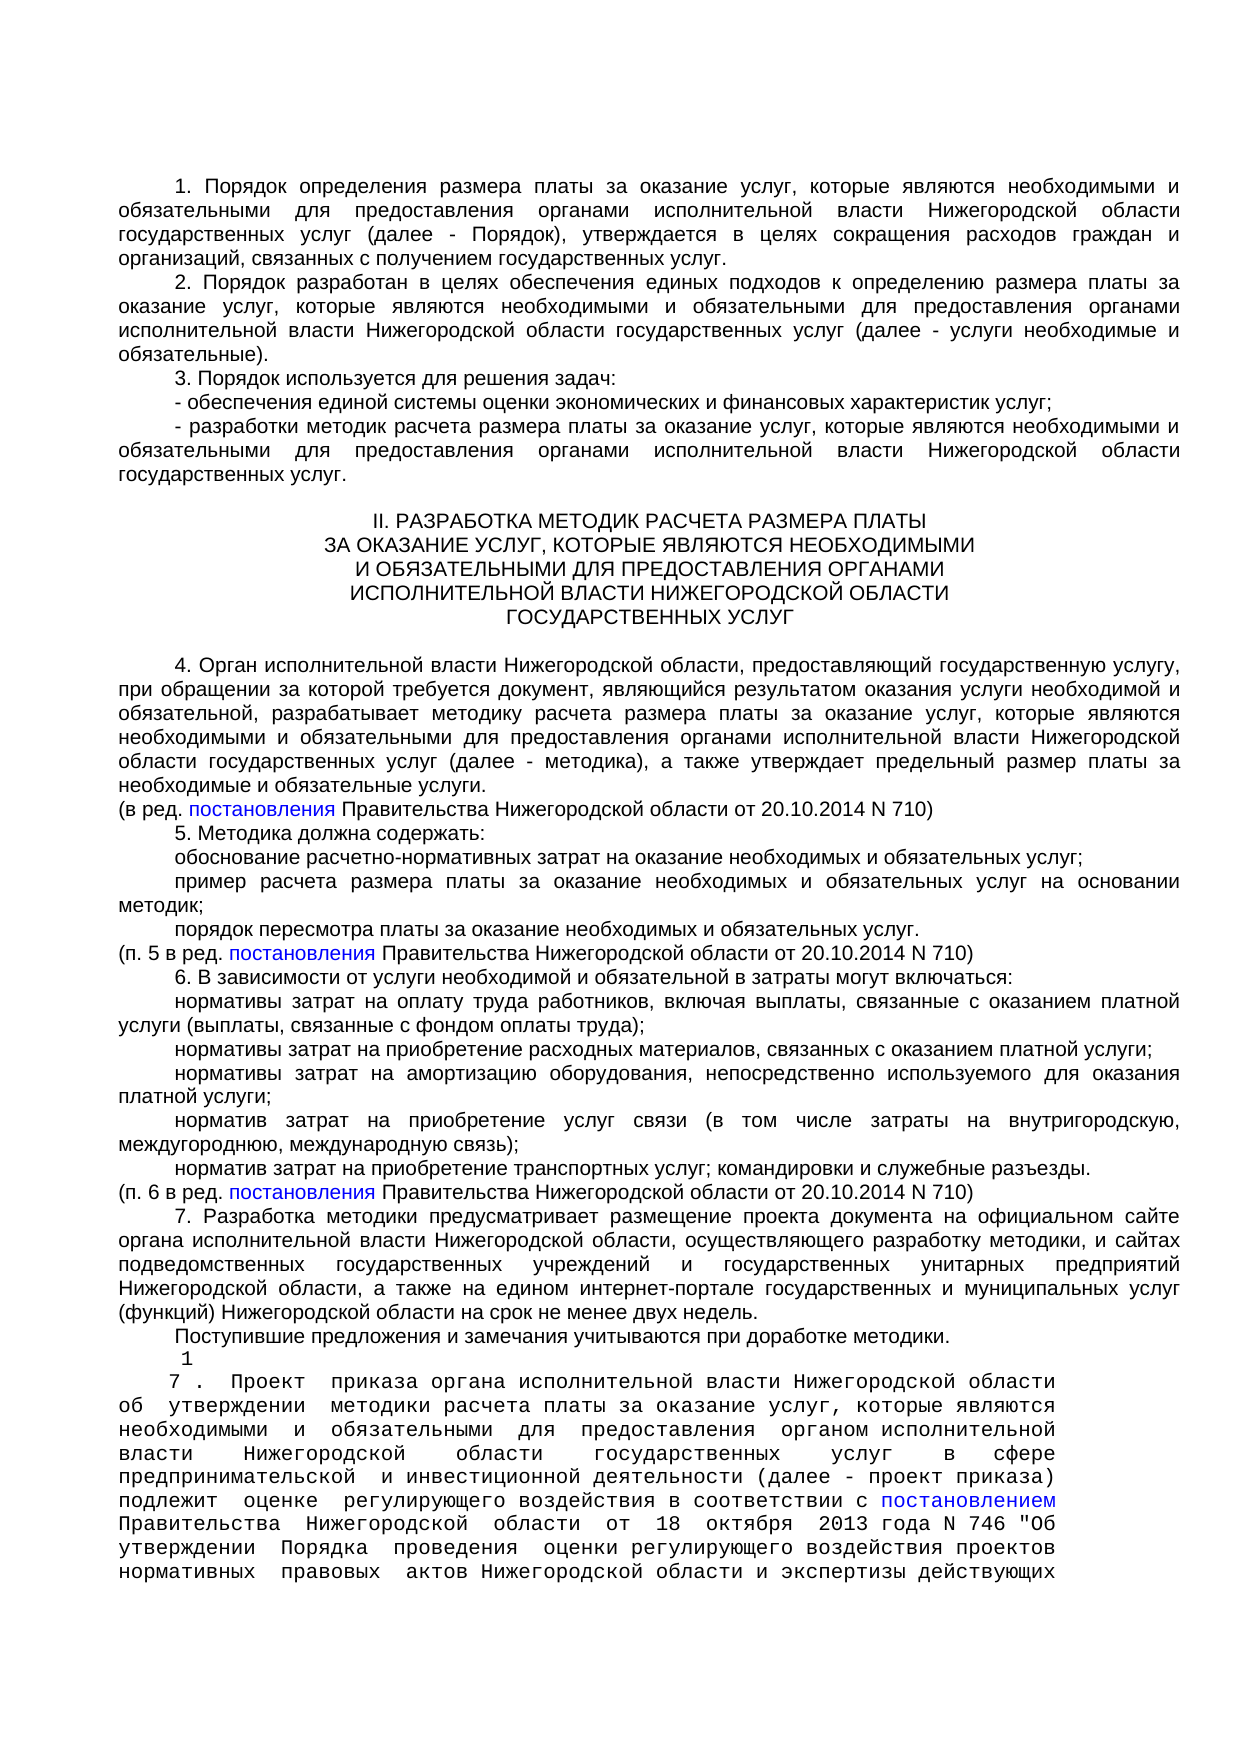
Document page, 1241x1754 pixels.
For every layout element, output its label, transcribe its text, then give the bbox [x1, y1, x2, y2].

text 1. Порядок определения размера платы за оказание услуг, которые являются необходимыми и обязательными для предоставления органами исполнительной власти Нижегородской области государственных услуг (далее - Порядок), утверждается в целях сокращения расходов граждан и организаций, связанных с получением государственных услуг. [118, 174, 1181, 270]
text (п. 5 в ред. постановления Правительства Нижегородской области от 20.10.2014 N 710) [118, 941, 1181, 964]
text нормативы затрат на приобретение расходных материалов, связанных с оказанием платной услуги; [118, 1036, 1181, 1060]
text И ОБЯЗАТЕЛЬНЫМИ ДЛЯ ПРЕДОСТАВЛЕНИЯ ОРГАНАМИ [118, 557, 1181, 581]
text - обеспечения единой системы оценки экономических и финансовых характеристик услуг; [118, 389, 1181, 413]
text 7 . Проект приказа органа исполнительной власти Нижегородской области [118, 1372, 1181, 1395]
text порядок пересмотра платы за оказание необходимых и обязательных услуг. [118, 917, 1181, 941]
text пример расчета размера платы за оказание необходимых и обязательных услуг на основании методик; [118, 869, 1181, 917]
text власти Нижегородской области государственных услуг в сфере [118, 1442, 1181, 1466]
text 3. Порядок используется для решения задач: [118, 366, 1181, 389]
text (в ред. постановления Правительства Нижегородской области от 20.10.2014 N 710) [118, 797, 1181, 821]
text нормативы затрат на амортизацию оборудования, непосредственно используемого для оказания платной услуги; [118, 1060, 1181, 1108]
text норматив затрат на приобретение транспортных услуг; командировки и служебные разъезды. [118, 1156, 1181, 1180]
text необходимыми и обязательными для предоставления органом исполнительной [118, 1419, 1181, 1442]
text 4. Орган исполнительной власти Нижегородской области, предоставляющий государственную услугу, при обращении за которой требуется документ, являющийся результатом оказания услуги необходимой и обязательной, разрабатывает методику расчета размера платы за оказание услуг, которые являются необходимыми и обязательными для предоставления органами исполнительной власти Нижегородской области государственных услуг (далее - методика), а также утверждает предельный размер платы за необходимые и обязательные услуги. [118, 653, 1181, 797]
text подлежит оценке регулирующего воздействия в соответствии с постановлением [118, 1490, 1181, 1513]
text (п. 6 в ред. постановления Правительства Нижегородской области от 20.10.2014 N 710) [118, 1180, 1181, 1204]
text нормативных правовых актов Нижегородской области и экспертизы действующих [118, 1561, 1181, 1584]
text ГОСУДАРСТВЕННЫХ УСЛУГ [118, 605, 1181, 629]
text - разработки методик расчета размера платы за оказание услуг, которые являются необходимыми и обязательными для предоставления органами исполнительной власти Нижегородской области государственных услуг. [118, 413, 1181, 485]
text обоснование расчетно-нормативных затрат на оказание необходимых и обязательных услуг; [118, 845, 1181, 869]
text 2. Порядок разработан в целях обеспечения единых подходов к определению размера платы за оказание услуг, которые являются необходимыми и обязательными для предоставления органами исполнительной власти Нижегородской области государственных услуг (далее - услуги необходимые и обязательные). [118, 270, 1181, 366]
text ИСПОЛНИТЕЛЬНОЙ ВЛАСТИ НИЖЕГОРОДСКОЙ ОБЛАСТИ [118, 581, 1181, 605]
text предпринимательской и инвестиционной деятельности (далее - проект приказа) [118, 1466, 1181, 1490]
text 7. Разработка методики предусматривает размещение проекта документа на официальном сайте органа исполнительной власти Нижегородской области, осуществляющего разработку методики, и сайтах подведомственных государственных учреждений и государственных унитарных предприятий Нижегородской области, а также на едином интернет-портале государственных и муниципальных услуг (функций) Нижегородской области на срок не менее двух недель. [118, 1204, 1181, 1324]
text 5. Методика должна содержать: [118, 821, 1181, 845]
text норматив затрат на приобретение услуг связи (в том числе затраты на внутригородскую, междугороднюю, международную связь); [118, 1108, 1181, 1156]
text II. РАЗРАБОТКА МЕТОДИК РАСЧЕТА РАЗМЕРА ПЛАТЫ [118, 509, 1181, 533]
text 6. В зависимости от услуги необходимой и обязательной в затраты могут включаться: [118, 964, 1181, 988]
text Поступившие предложения и замечания учитываются при доработке методики. [118, 1324, 1181, 1348]
text 1 [118, 1348, 1181, 1372]
text нормативы затрат на оплату труда работников, включая выплаты, связанные с оказанием платной услуги (выплаты, связанные с фондом оплаты труда); [118, 988, 1181, 1036]
text утверждении Порядка проведения оценки регулирующего воздействия проектов [118, 1537, 1181, 1561]
text ЗА ОКАЗАНИЕ УСЛУГ, КОТОРЫЕ ЯВЛЯЮТСЯ НЕОБХОДИМЫМИ [118, 533, 1181, 557]
text Правительства Нижегородской области от 18 октября 2013 года N 746 "Об [118, 1513, 1181, 1537]
text об утверждении методики расчета платы за оказание услуг, которые являются [118, 1395, 1181, 1419]
